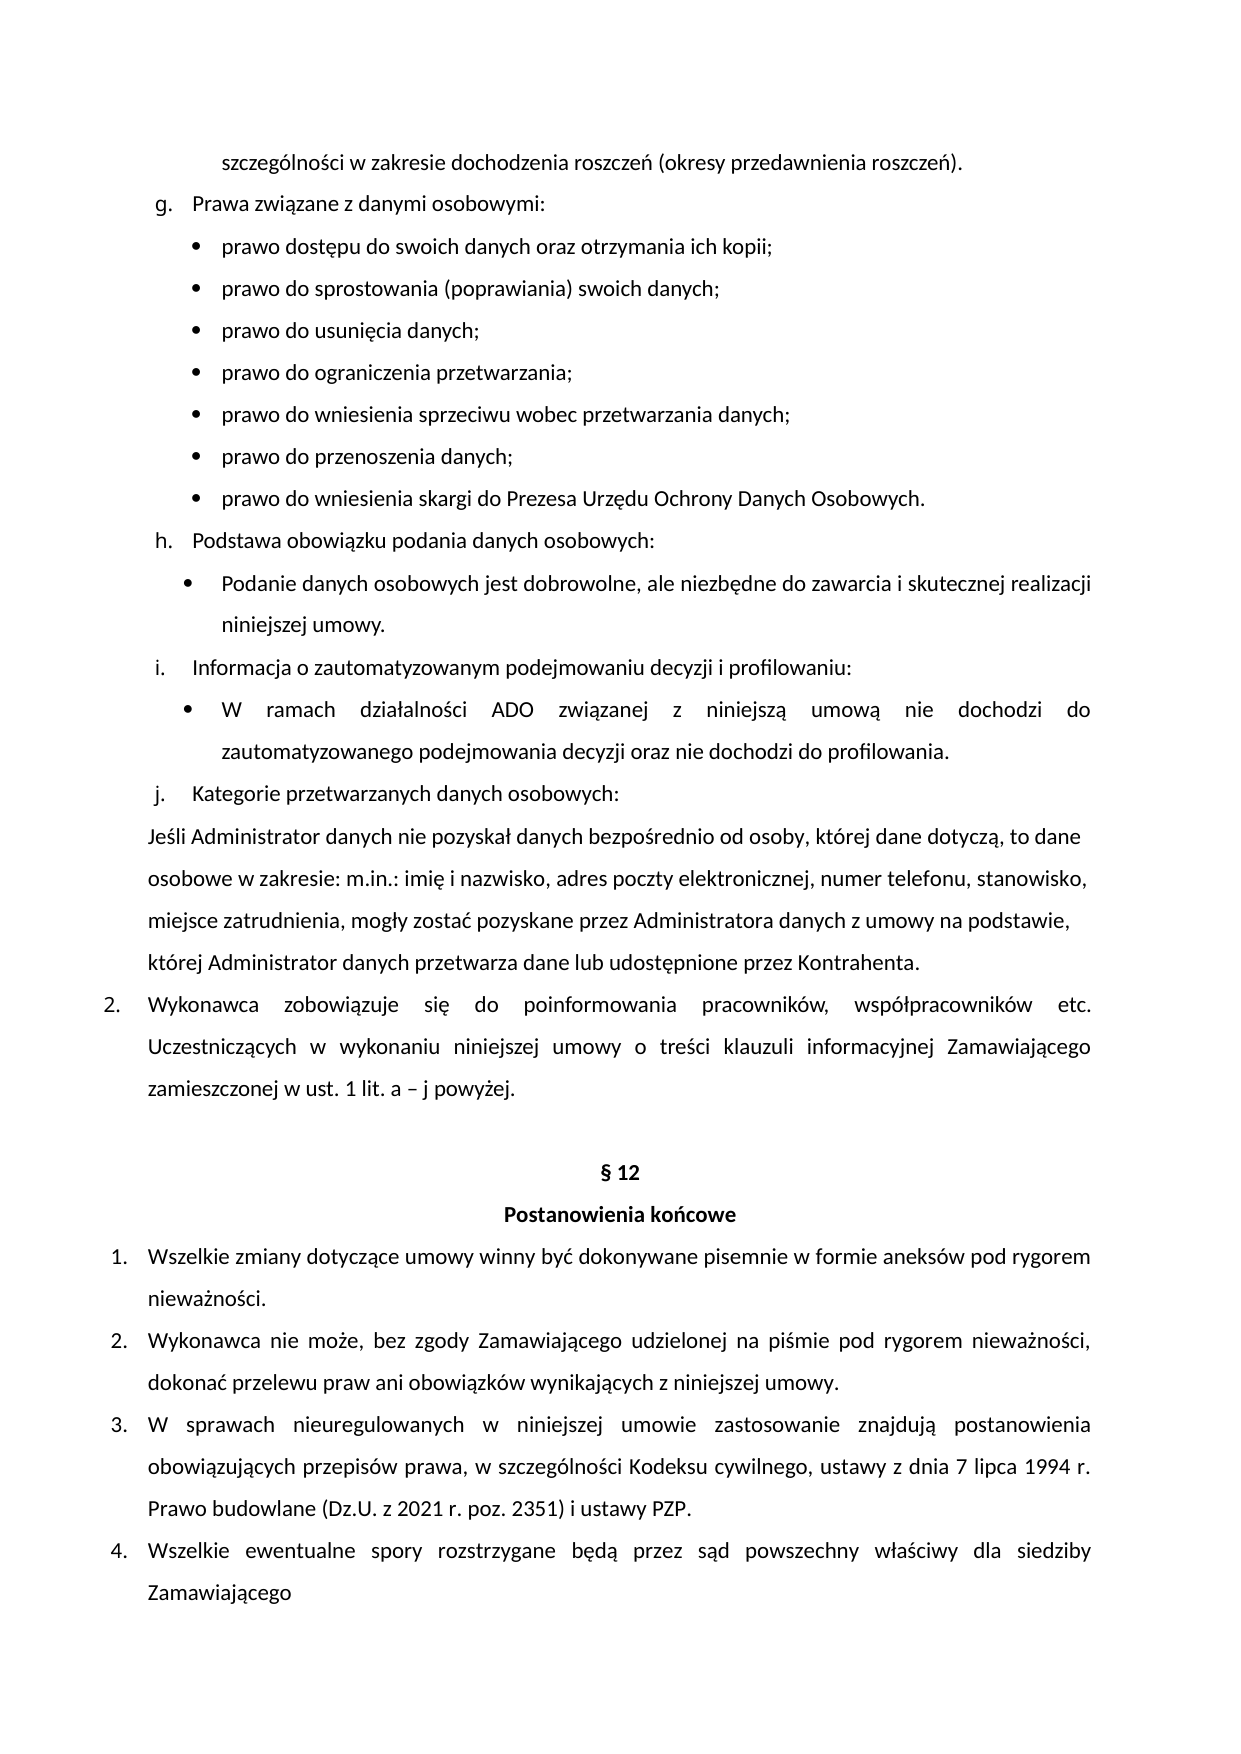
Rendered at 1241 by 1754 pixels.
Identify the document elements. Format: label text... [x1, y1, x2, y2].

list Podanie danych osobowych jest dobrowolne, ale niezbędne do zawarcia i skutecznej realizacji niniejszej umowy. [184, 569, 1093, 639]
list Wykonawca nie może, bez zgody Zamawiającego udzielonej na piśmie pod rygorem nieważności, dokonać przelewu praw ani obowiązków wynikających z niniejszej umowy. [110, 1326, 1093, 1396]
list prawo do wniesienia sprzeciwu wobec przetwarzania danych; [192, 400, 1093, 428]
list prawo do sprostowania (poprawiania) swoich danych; [192, 274, 1093, 302]
list Prawa związane z danymi osobowymi: [154, 189, 1093, 218]
text Postanowienia końcowe [148, 1200, 1093, 1228]
list Wszelkie zmiany dotyczące umowy winny być dokonywane pisemnie w formie aneksów pod rygorem nieważności. [110, 1242, 1093, 1312]
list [184, 148, 1093, 176]
list W sprawach nieuregulowanych w niniejszej umowie zastosowanie znajdują postanowienia obowiązujących przepisów prawa, w szczególności Kodeksu cywilnego, ustawy z dnia 7 lipca 1994 r. Prawo budowlane (Dz.U. z 2021 r. poz. 2351) i ustawy PZP. [110, 1410, 1093, 1522]
text Jeśli Administrator danych nie pozyskał danych bezpośrednio od osoby, której dane dotyczą, to dane osobowe w zakresie: m.in.: imię i nazwisko, adres poczty elektronicznej, numer telefonu, stanowisko, miejsce zatrudnienia, mogły zostać pozyskane przez Administratora danych z umowy na podstawie, której Administrator danych przetwarza dane lub udostępnione przez Kontrahenta. [148, 822, 1093, 976]
list Wykonawca zobowiązuje się do poinformowania pracowników, współpracowników etc. Uczestniczących w wykonaniu niniejszej umowy o treści klauzuli informacyjnej Zamawiającego zamieszczonej w ust. 1 lit. a – j powyżej. [103, 990, 1093, 1102]
list Wszelkie ewentualne spory rozstrzygane będą przez sąd powszechny właściwy dla siedziby Zamawiającego [110, 1536, 1093, 1606]
list prawo do wniesienia skargi do Prezesa Urzędu Ochrony Danych Osobowych. [192, 484, 1093, 512]
list prawo dostępu do swoich danych oraz otrzymania ich kopii; [192, 232, 1093, 260]
list prawo do przenoszenia danych; [192, 442, 1093, 470]
list prawo do usunięcia danych; [192, 316, 1093, 344]
list W ramach działalności ADO związanej z niniejszą umową nie dochodzi do zautomatyzowanego podejmowania decyzji oraz nie dochodzi do profilowania. [184, 695, 1093, 765]
list Podstawa obowiązku podania danych osobowych: [154, 526, 1093, 554]
list prawo do ograniczenia przetwarzania; [192, 358, 1093, 386]
list Informacja o zautomatyzowanym podejmowaniu decyzji i profilowaniu: [154, 653, 1093, 681]
text § 12 [148, 1158, 1093, 1186]
list Kategorie przetwarzanych danych osobowych: [154, 779, 1093, 808]
